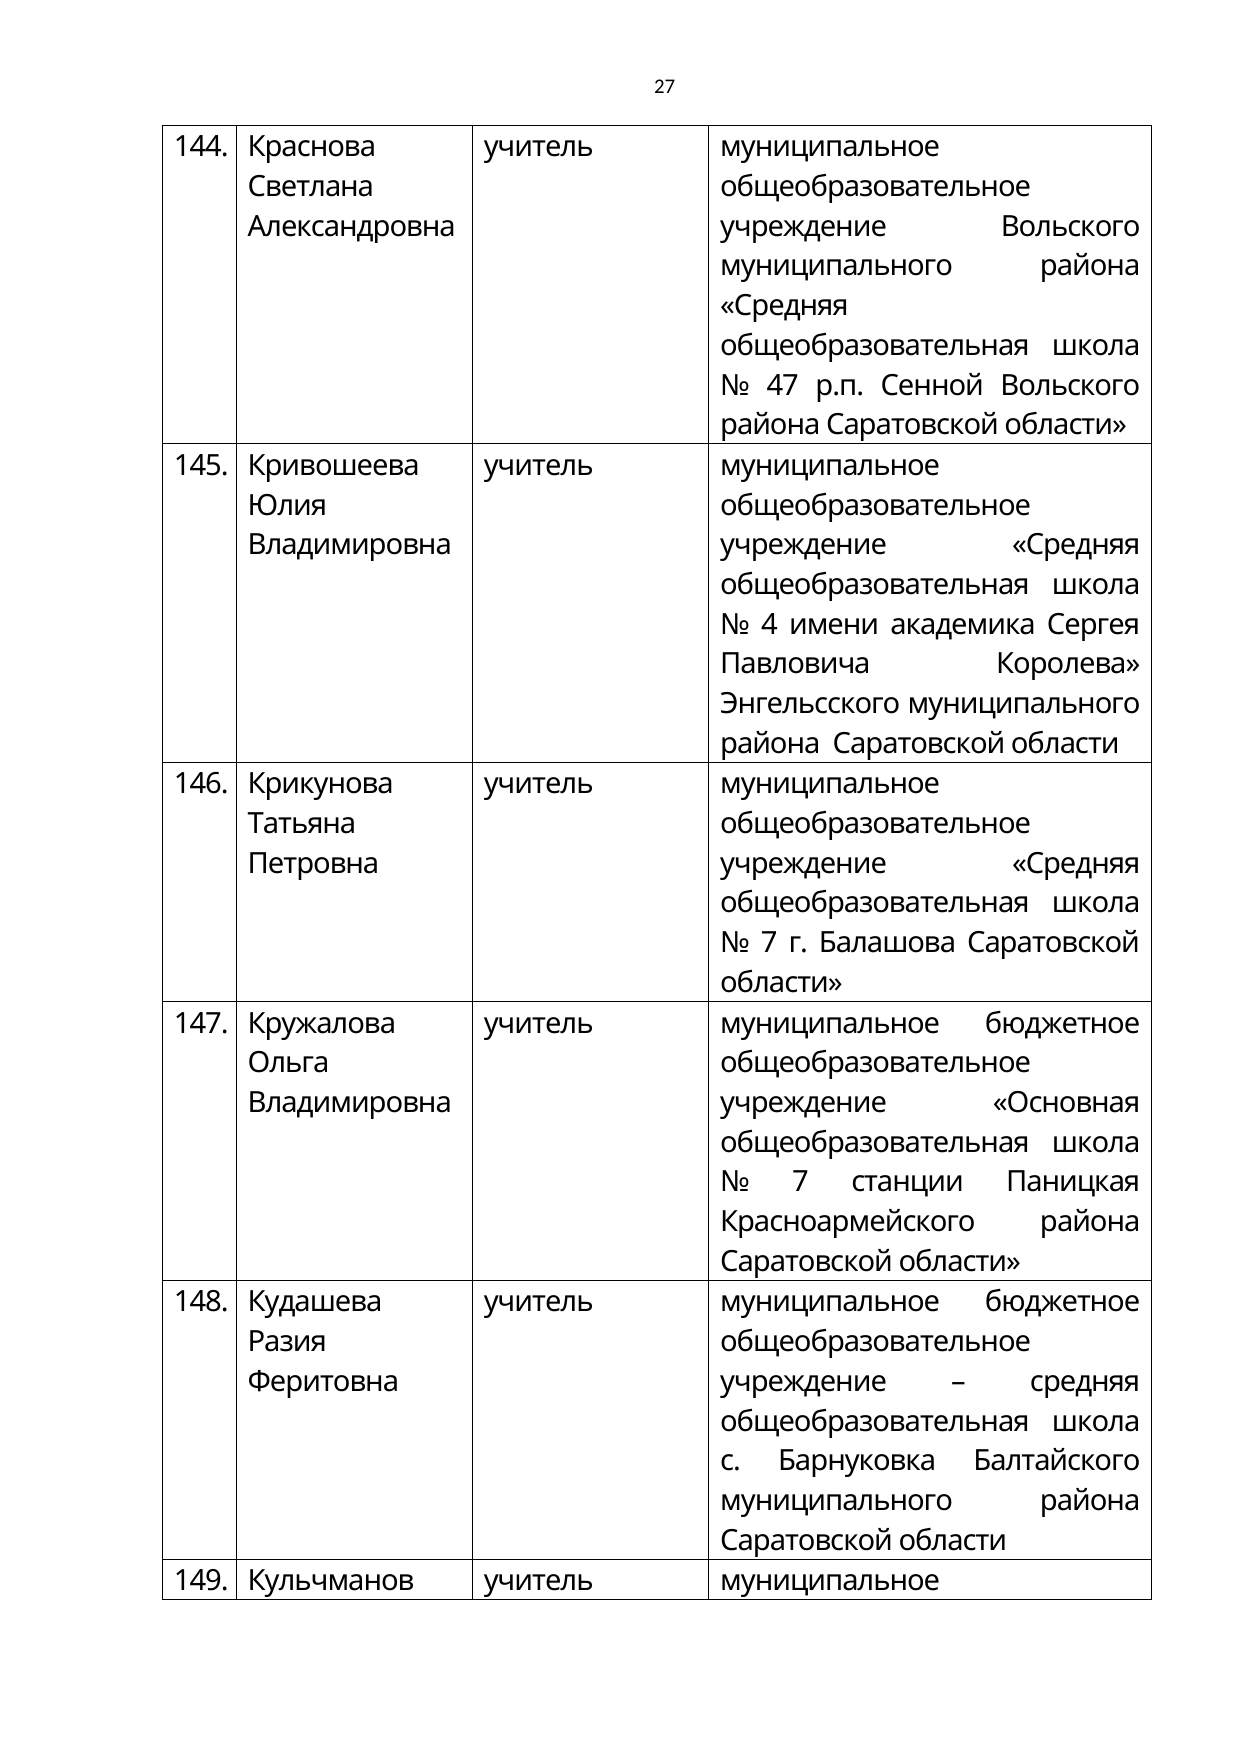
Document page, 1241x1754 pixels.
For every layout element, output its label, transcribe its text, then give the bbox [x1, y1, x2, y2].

table_cell [163, 444, 236, 762]
table_cell [163, 1281, 236, 1558]
table_cell учитель [473, 1281, 708, 1558]
table_cell муниципальное общеобразовательное учреждение «Средняя общеобразовательная школа № 7 г. Балашова Саратовской области» [709, 763, 1151, 1001]
table_cell учитель [473, 1560, 708, 1599]
table_cell муниципальное бюджетное общеобразовательное учреждение «Основная общеобразовательная школа № 7 станции Паницкая Красноармейского района Саратовской области» [709, 1002, 1151, 1280]
table_cell [163, 763, 236, 1001]
table_cell [163, 126, 236, 443]
table_cell Кружалова Ольга Владимировна [237, 1002, 472, 1280]
table_cell муниципальное бюджетное общеобразовательное учреждение – средняя общеобразовательная школа с. Барнуковка Балтайского муниципального района Саратовской области [709, 1281, 1151, 1558]
table_cell учитель [473, 126, 708, 443]
table_cell [163, 1560, 236, 1599]
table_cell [709, 1560, 1151, 1599]
table_cell учитель [473, 763, 708, 1001]
table_cell Крикунова Татьяна Петровна [237, 763, 472, 1001]
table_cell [237, 1560, 472, 1599]
table_cell муниципальное общеобразовательное учреждение Вольского муниципального района «Средняя общеобразовательная школа № 47 р.п. Сенной Вольского района Саратовской области» [709, 126, 1151, 443]
table_cell Кривошеева Юлия Владимировна [237, 444, 472, 762]
table_cell муниципальное общеобразовательное учреждение «Средняя общеобразовательная школа № 4 имени академика Сергея Павловича Королева» Энгельсского муниципального района Саратовской области [709, 444, 1151, 762]
table_cell учитель [473, 1002, 708, 1280]
table_cell Кудашева Разия Феритовна [237, 1281, 472, 1558]
table_cell [163, 1002, 236, 1280]
table_cell учитель [473, 444, 708, 762]
table_cell Краснова Светлана Александровна [237, 126, 472, 443]
